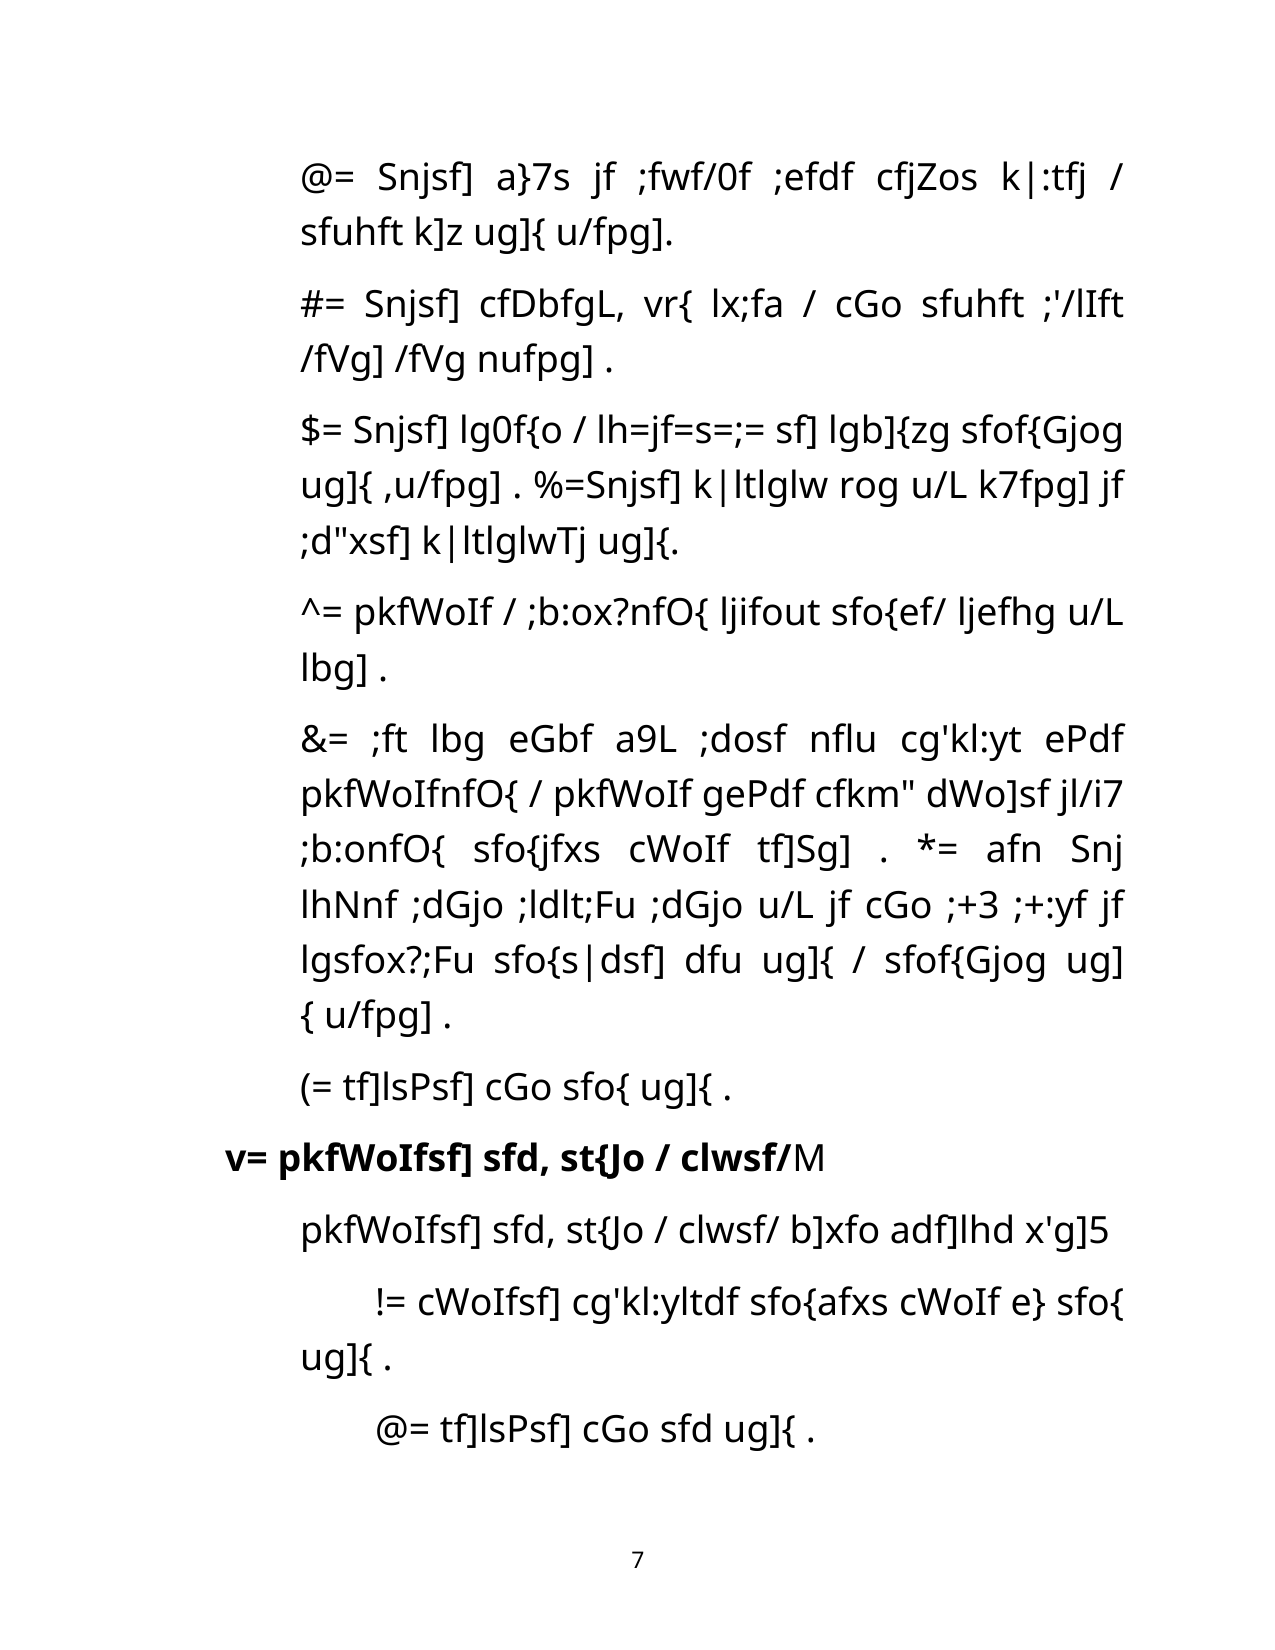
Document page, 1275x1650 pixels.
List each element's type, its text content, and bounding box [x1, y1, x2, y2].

text @= tf]lsPsf] cGo sfd ug]{ . [300, 1402, 1125, 1453]
text $= Snjsf] lg0f{o / lh=jf=s=;= sf] lgb]{zg sfof{Gjog ug]{ ,u/fpg] . %=Snjsf] k|ltlglw rog u/L k7fpg] jf ;d"xsf] k|ltlglwTj ug]{. [300, 404, 1125, 565]
text &= ;ft lbg eGbf a9L ;dosf nflu cg'kl:yt ePdf pkfWoIfnfO{ / pkfWoIf gePdf cfkm" dWo]sf jl/i7 ;b:onfO{ sfo{jfxs cWoIf tf]Sg] . *= afn Snj lhNnf ;dGjo ;ldlt;Fu ;dGjo u/L jf cGo ;+3 ;+:yf jf lgsfox?;Fu sfo{s|dsf] dfu ug]{ / sfof{Gjog ug]{ u/fpg] . [300, 713, 1125, 1039]
text ^= pkfWoIf / ;b:ox?nfO{ ljifout sfo{ef/ ljefhg u/L lbg] . [300, 586, 1125, 692]
text @= Snjsf] a}7s jf ;fwf/0f ;efdf cfjZos k|:tfj / sfuhft k]z ug]{ u/fpg]. [300, 150, 1125, 256]
text (= tf]lsPsf] cGo sfo{ ug]{ . [300, 1060, 1125, 1111]
text #= Snjsf] cfDbfgL, vr{ lx;fa / cGo sfuhft ;'/lIft /fVg] /fVg nufpg] . [300, 277, 1125, 383]
text v= pkfWoIfsf] sfd, st{Jo / clwsf/M [225, 1132, 1125, 1183]
text pkfWoIfsf] sfd, st{Jo / clwsf/ b]xfo adf]lhd x'g]5 [225, 1203, 1125, 1254]
text != cWoIfsf] cg'kl:yltdf sfo{afxs cWoIf e} sfo{ ug]{ . [300, 1275, 1125, 1381]
